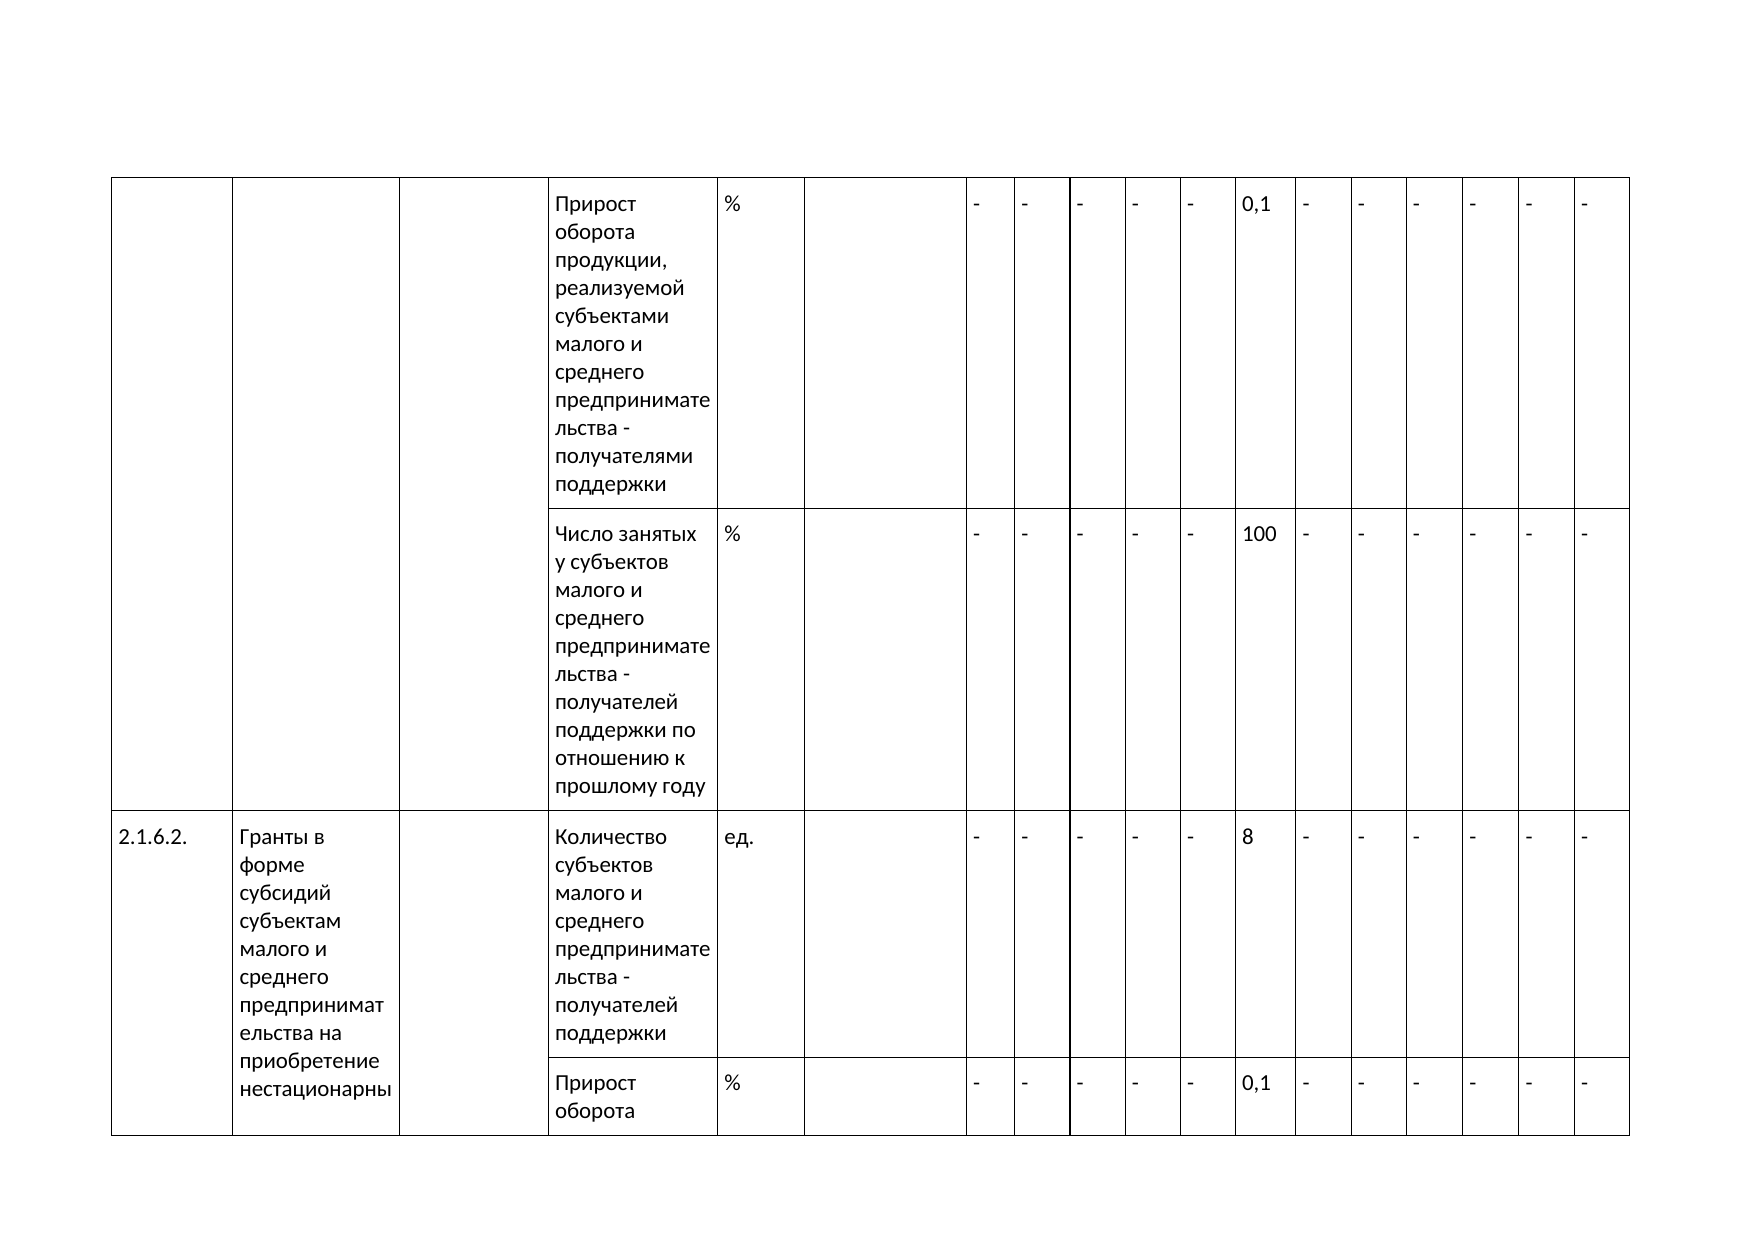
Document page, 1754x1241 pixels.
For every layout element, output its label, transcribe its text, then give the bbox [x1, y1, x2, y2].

table_cell - [1463, 1058, 1518, 1135]
table_cell - [1352, 509, 1406, 810]
table_cell Число занятых у субъектов малого и среднего предпринимательства - получателей поддержки по отношению к прошлому году [549, 509, 717, 810]
table_cell - [1071, 509, 1125, 810]
table_cell ед. [718, 811, 804, 1057]
table_cell - [1519, 811, 1574, 1057]
table_cell - [1296, 178, 1351, 508]
table_cell - [1407, 509, 1462, 810]
table_cell [805, 178, 966, 508]
table_cell - [1126, 509, 1180, 810]
table_cell - [1463, 811, 1518, 1057]
table_cell - [1407, 178, 1462, 508]
table_cell - [1181, 509, 1235, 810]
table_cell - [1575, 178, 1629, 508]
table_cell 100 [1236, 509, 1295, 810]
table_cell - [1352, 178, 1406, 508]
table_cell - [1352, 1058, 1406, 1135]
table_cell - [1126, 178, 1180, 508]
table_cell [400, 811, 548, 1135]
table_cell - [1407, 1058, 1462, 1135]
table_cell - [1463, 178, 1518, 508]
table_cell - [1015, 509, 1069, 810]
table_cell - [967, 1058, 1014, 1135]
table_cell - [1015, 178, 1069, 508]
table_cell - [1296, 811, 1351, 1057]
table_cell - [1519, 1058, 1574, 1135]
table_cell - [1352, 811, 1406, 1057]
table_cell - [1575, 1058, 1629, 1135]
table_cell - [967, 811, 1014, 1057]
table_cell - [1407, 811, 1462, 1057]
table_cell - [1126, 1058, 1180, 1135]
table_cell Прирост оборота продукции, реализуемой субъектами малого и среднего предпринимательства - получателями поддержки [549, 178, 717, 508]
table_cell - [1296, 509, 1351, 810]
table_cell - [967, 178, 1014, 508]
table_cell - [1071, 811, 1125, 1057]
table_cell - [1126, 811, 1180, 1057]
table_cell - [1015, 1058, 1069, 1135]
table_cell 2.1.6.2. [112, 811, 232, 1135]
table_cell - [1575, 509, 1629, 810]
table_cell - [1296, 1058, 1351, 1135]
table_cell Гранты в форме субсидий субъектам малого и среднего предпринимательства на приобретение нестационарных торговых объектов, объектов общественного питания, объектов бытового обслуживания [233, 811, 399, 1135]
table_cell - [1015, 811, 1069, 1057]
table_cell - [1181, 1058, 1235, 1135]
table_cell - [1071, 1058, 1125, 1135]
table_cell - [1181, 811, 1235, 1057]
table_cell 0,1 [1236, 178, 1295, 508]
table_cell % [718, 1058, 804, 1135]
table_cell - [1071, 178, 1125, 508]
table_cell [805, 509, 966, 810]
table_cell [805, 811, 966, 1057]
table_cell % [718, 178, 804, 508]
table_cell - [967, 509, 1014, 810]
table_cell - [1181, 178, 1235, 508]
table_cell Количество субъектов малого и среднего предпринимательства - получателей поддержки [549, 811, 717, 1057]
table_cell - [1519, 509, 1574, 810]
table_cell 8 [1236, 811, 1295, 1057]
table_cell - [1463, 509, 1518, 810]
table_cell [805, 1058, 966, 1135]
table_cell % [718, 509, 804, 810]
table_cell - [1519, 178, 1574, 508]
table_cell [549, 1058, 717, 1135]
table_cell - [1575, 811, 1629, 1057]
table_cell 0,1 [1236, 1058, 1295, 1135]
